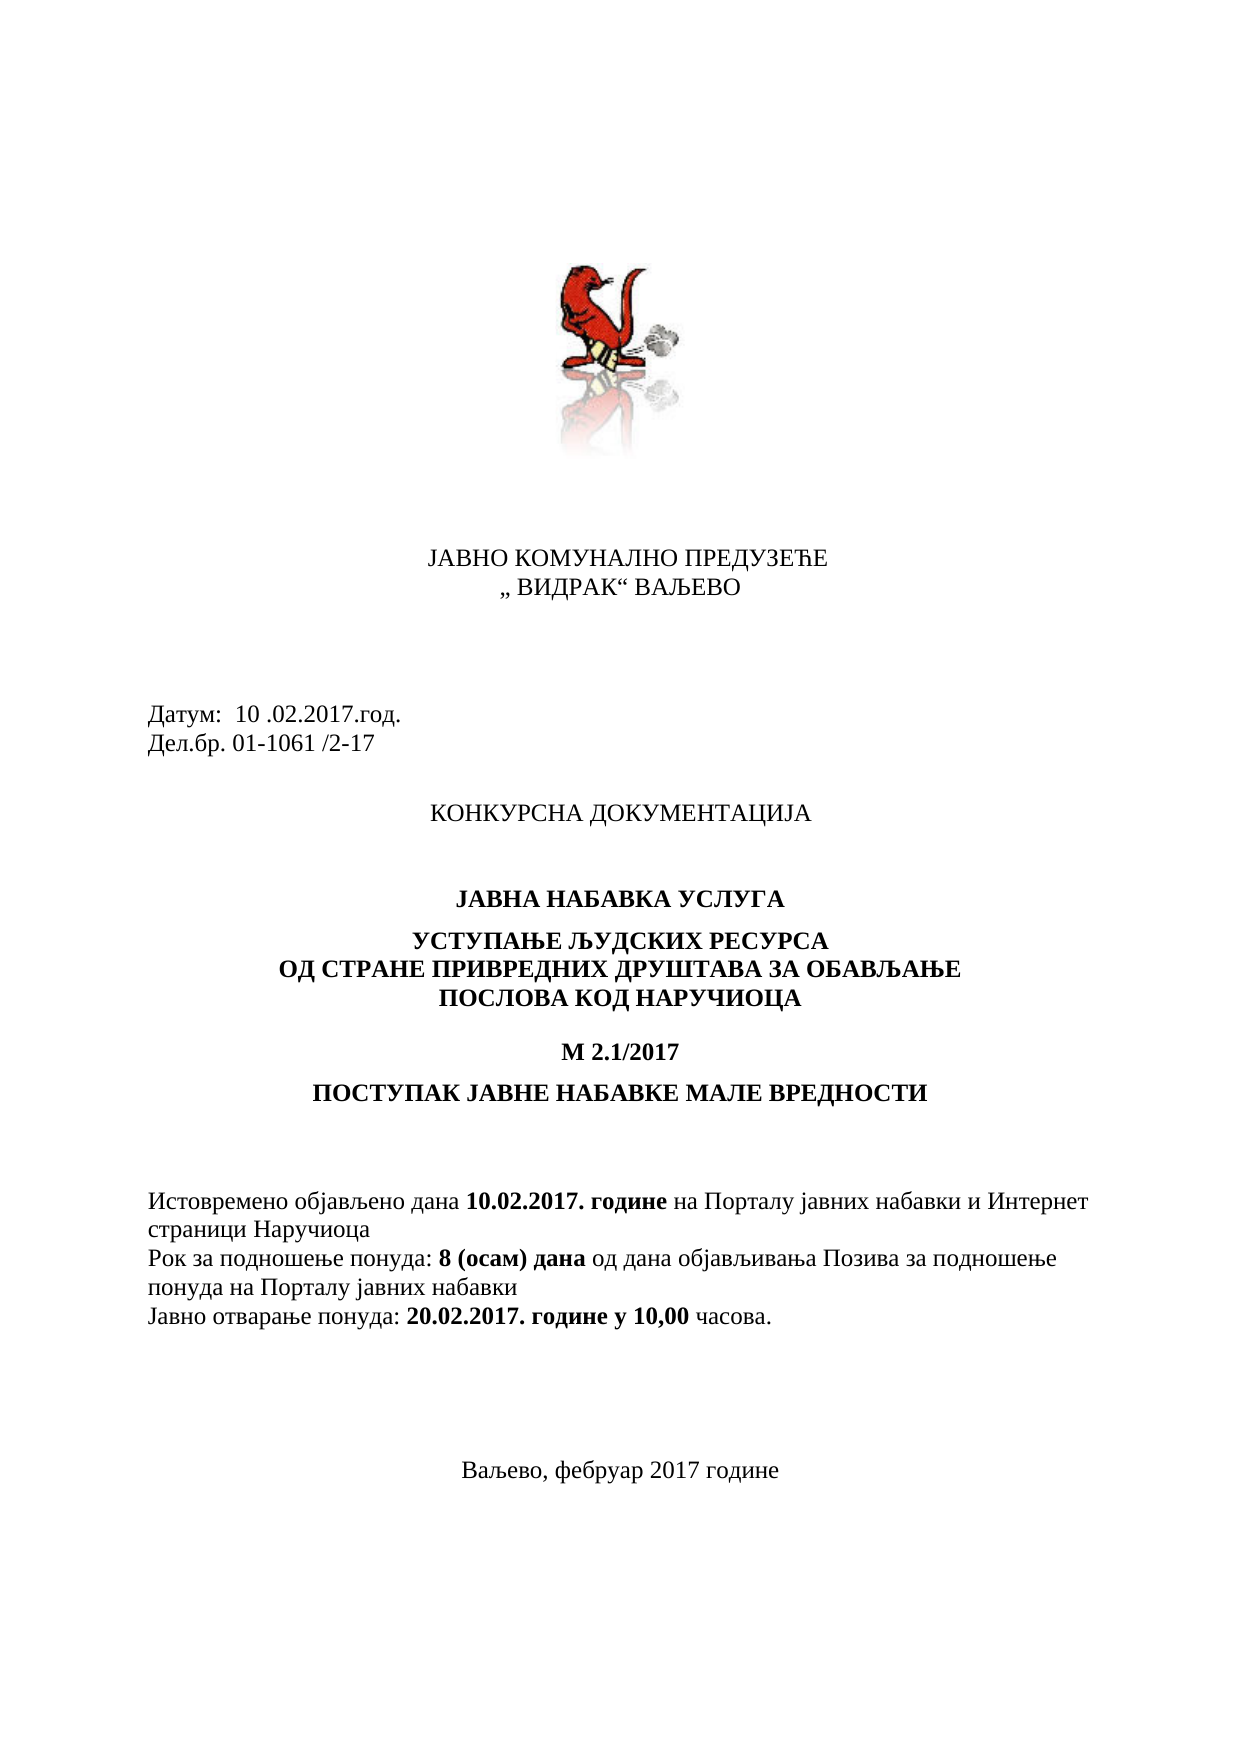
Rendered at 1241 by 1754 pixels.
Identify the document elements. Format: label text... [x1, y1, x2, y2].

text Истовремено објављено дана 10.02.2017. године на Порталу јавних набавки и Интернет страници Наручиоца [148, 1186, 1093, 1243]
text Јавно отварање понуда: 20.02.2017. године у 10,00 часова. [148, 1301, 1093, 1329]
text M 2.1/2017 [148, 1037, 1093, 1066]
text ПОСЛОВА КОД НАРУЧИОЦА [148, 983, 1093, 1012]
text Датум: 10 .02.2017.год. [148, 699, 1093, 728]
text КОНКУРСНА ДОКУМЕНТАЦИЈА [148, 798, 1094, 827]
text Рок за подношење понуда: 8 (осам) дана од дана објављивања Позива за подношење понуда на Порталу јавних набавки [148, 1243, 1093, 1301]
text „ ВИДРАК“ ВАЉЕВО [148, 572, 1093, 600]
text ПОСТУПАК ЈАВНЕ НАБАВКЕ МАЛЕ ВРЕДНОСТИ [148, 1078, 1093, 1107]
text УСТУПАЊЕ ЉУДСКИХ РЕСУРСА [148, 926, 1093, 954]
text ЈАВНО КОМУНАЛНО ПРЕДУЗЕЋЕ [148, 543, 1093, 572]
picture [555, 263, 685, 459]
text Ваљево, фебруар 2017 године [148, 1455, 1093, 1483]
text ОД СТРАНЕ ПРИВРЕДНИХ ДРУШТАВА ЗА ОБАВЉАЊЕ [148, 954, 1093, 983]
text Дел.бр. 01-1061 /2-17 [148, 728, 1093, 757]
text ЈАВНА НАБАВКА УСЛУГА [148, 884, 1093, 913]
